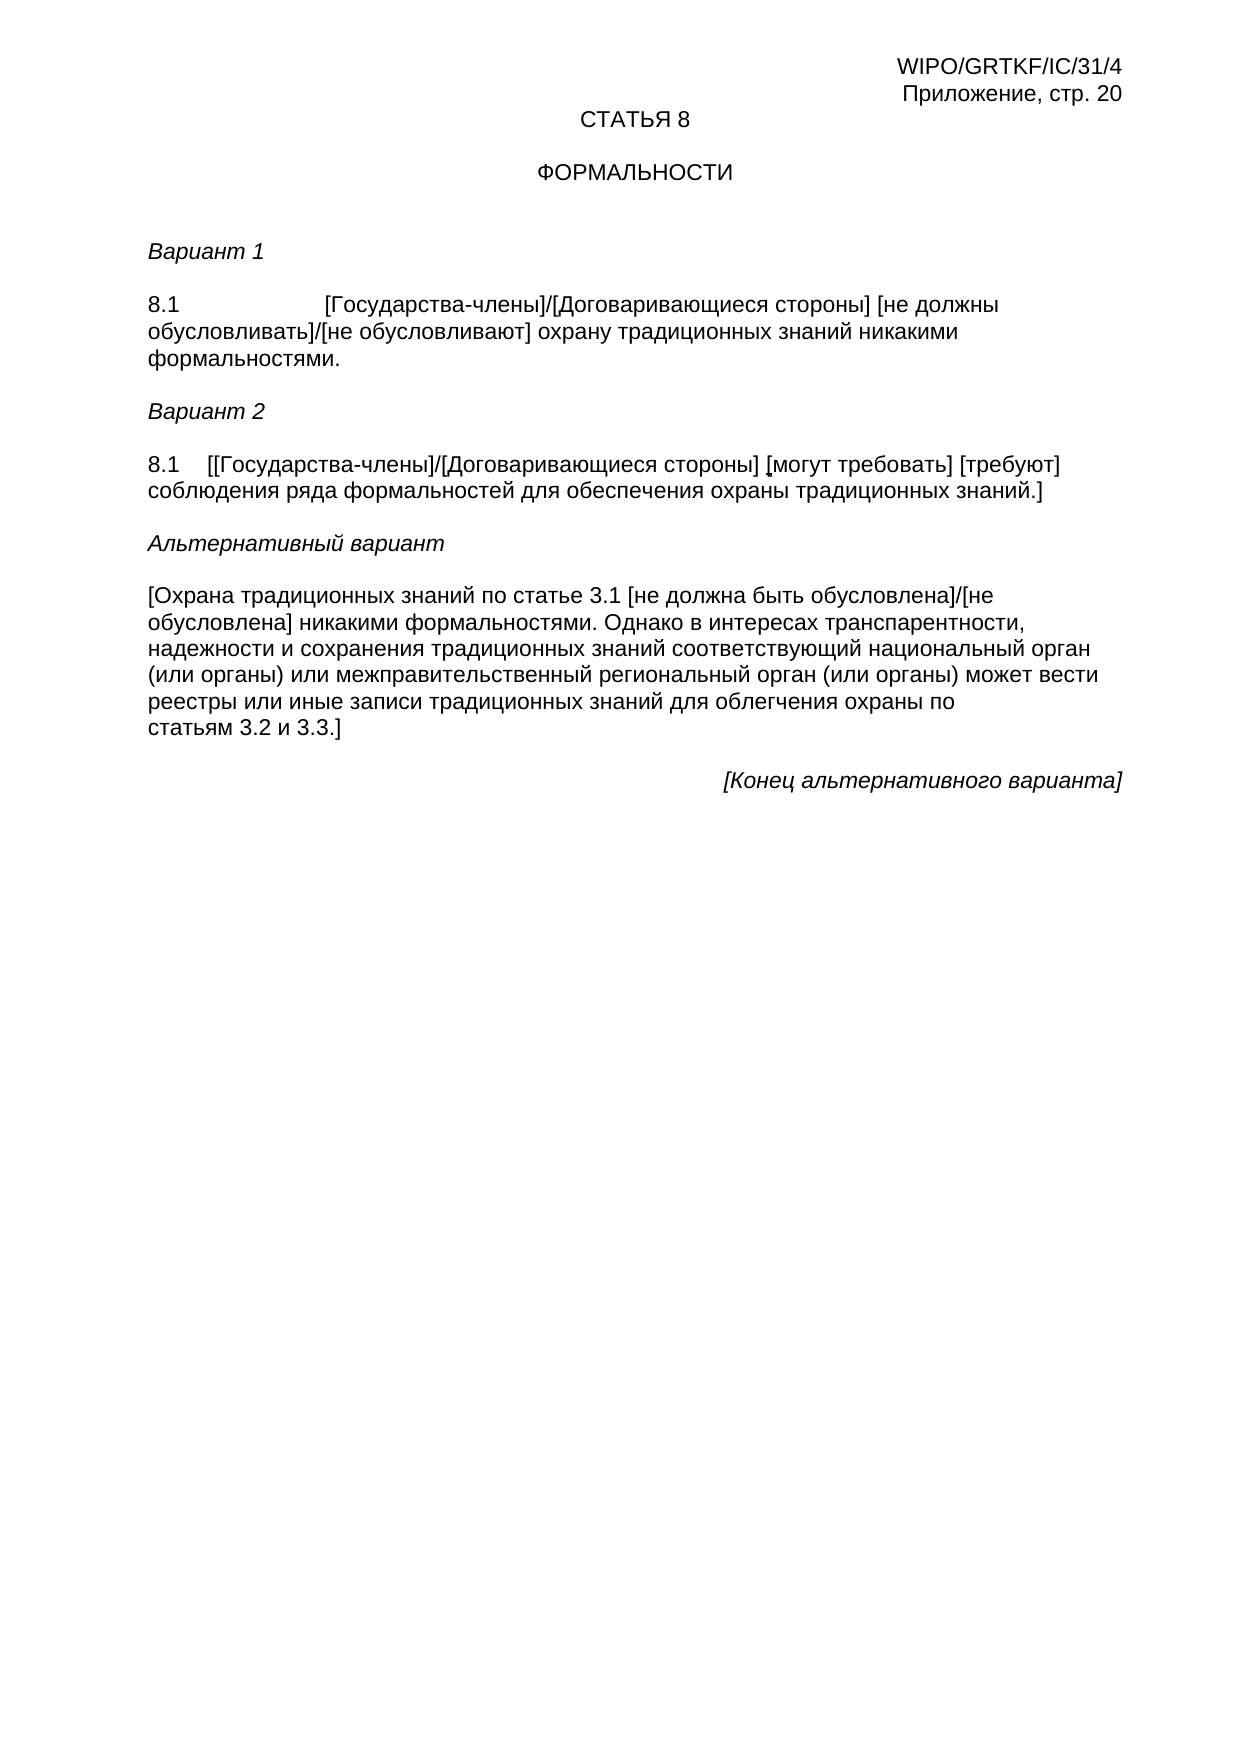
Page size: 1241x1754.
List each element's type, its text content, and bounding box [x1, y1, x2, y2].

text 8.1 [[Государства-члены]/[Договаривающиеся стороны] [могут требовать] [требуют] соблюдения ряда формальностей для обеспечения охраны традиционных знаний.] [148, 451, 1122, 503]
list [Государства-члены]/[Договаривающиеся стороны] [не должны обусловливать]/[не обусловливают] охрану традиционных знаний никакими формальностями. [148, 290, 1122, 372]
text Альтернативный вариант [148, 530, 1122, 556]
text Вариант 2 [148, 398, 1122, 424]
text Вариант 1 [148, 238, 1122, 264]
text [Охрана традиционных знаний по статье 3.1 [не должна быть обусловлена]/[не обусловлена] никакими формальностями. Однако в интересах транспарентности, надежности и сохранения традиционных знаний соответствующий национальный орган (или органы) или межправительственный региональный орган (или органы) может вести реестры или иные записи традиционных знаний для облегчения охраны по статьям 3.2 и 3.3.] [148, 582, 1122, 741]
text [Конец альтернативного варианта] [148, 767, 1122, 793]
text СТАТЬЯ 8 [148, 106, 1122, 132]
text ФОРМАЛЬНОСТИ [148, 158, 1122, 185]
